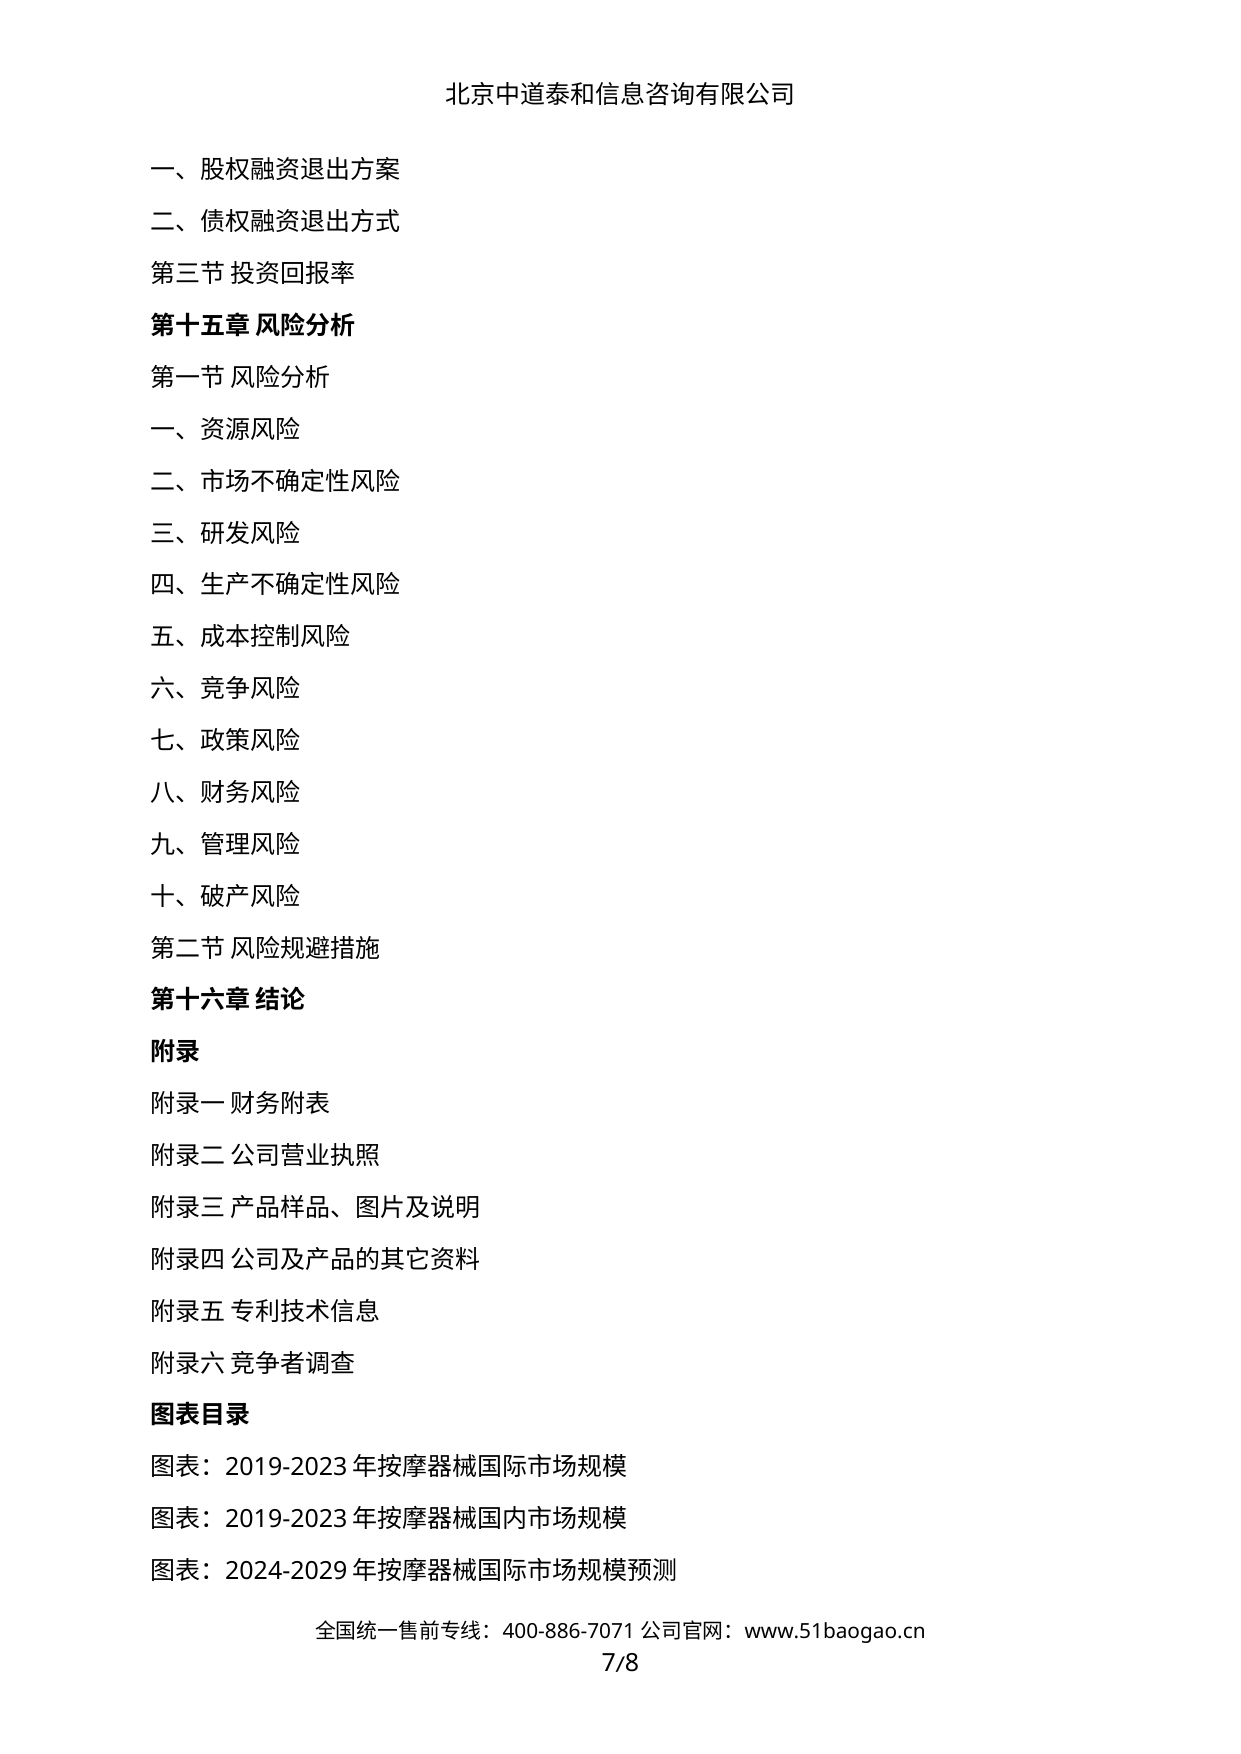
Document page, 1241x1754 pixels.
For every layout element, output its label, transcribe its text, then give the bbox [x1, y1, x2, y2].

text 第三节 投资回报率 [150, 254, 1090, 290]
text 附录六 竞争者调查 [150, 1343, 1090, 1379]
text 附录五 专利技术信息 [150, 1291, 1090, 1327]
text 一、资源风险 [150, 409, 1090, 446]
text 图表目录 [150, 1395, 1090, 1431]
text 第十五章 风险分析 [150, 306, 1090, 342]
text 附录三 产品样品、图片及说明 [150, 1187, 1090, 1224]
text 七、政策风险 [150, 721, 1090, 757]
text 九、管理风险 [150, 824, 1090, 861]
text 十、破产风险 [150, 876, 1090, 912]
text 八、财务风险 [150, 772, 1090, 809]
text 图表：2019-2023年按摩器械国内市场规模 [150, 1499, 1090, 1535]
text 四、生产不确定性风险 [150, 565, 1090, 601]
text 二、市场不确定性风险 [150, 461, 1090, 497]
text 五、成本控制风险 [150, 617, 1090, 653]
text 三、研发风险 [150, 513, 1090, 549]
text 第二节 风险规避措施 [150, 928, 1090, 964]
text 附录一 财务附表 [150, 1084, 1090, 1120]
text 附录四 公司及产品的其它资料 [150, 1239, 1090, 1276]
text 六、竞争风险 [150, 669, 1090, 705]
text 第一节 风险分析 [150, 357, 1090, 394]
text 图表：2024-2029年按摩器械国际市场规模预测 [150, 1551, 1090, 1587]
text 附录二 公司营业执照 [150, 1136, 1090, 1172]
text 附录 [150, 1032, 1090, 1068]
text 二、债权融资退出方式 [150, 202, 1090, 238]
text 图表：2019-2023年按摩器械国际市场规模 [150, 1447, 1090, 1483]
text 一、股权融资退出方案 [150, 150, 1090, 186]
text 第十六章 结论 [150, 980, 1090, 1016]
